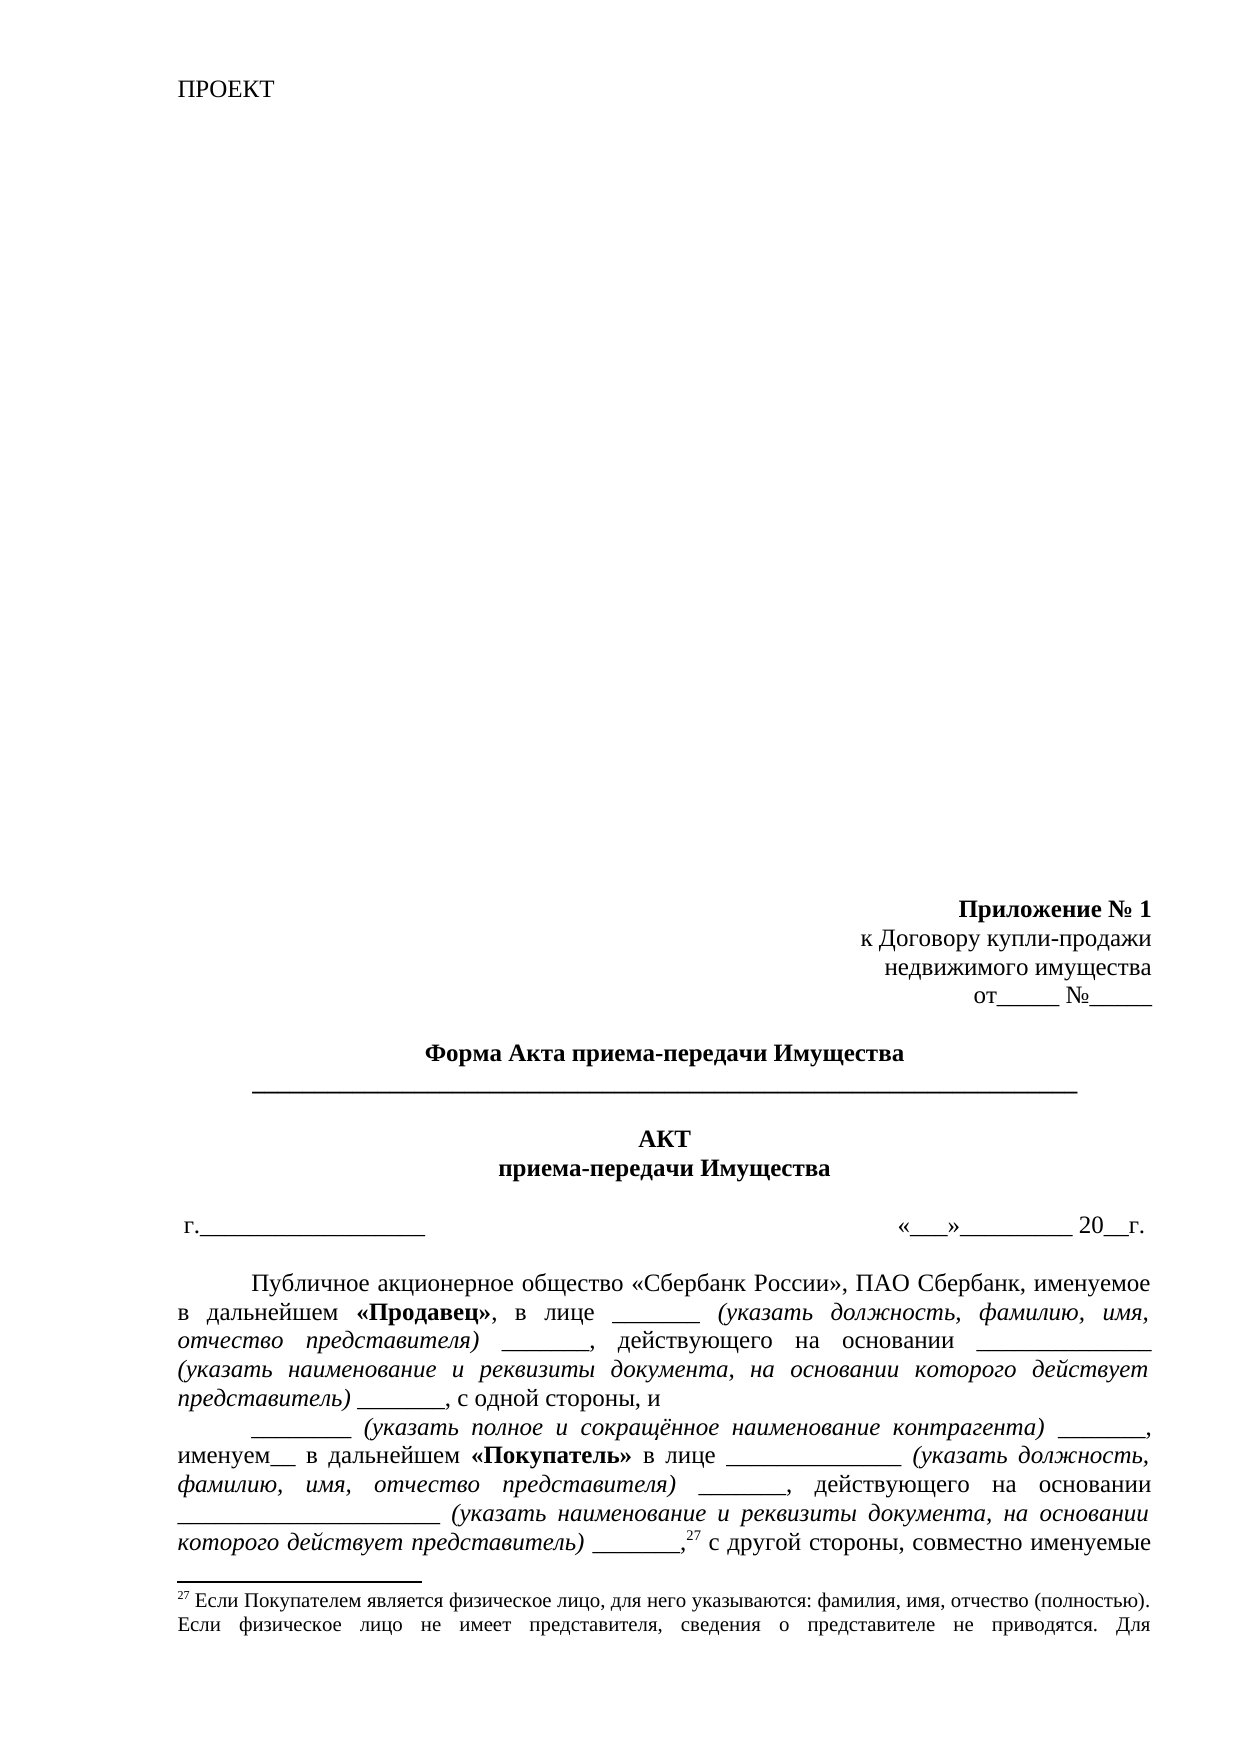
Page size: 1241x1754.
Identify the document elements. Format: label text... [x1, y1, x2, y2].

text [177, 1412, 1152, 1556]
text к Договору купли-продажи [177, 923, 1152, 952]
text от_____ №_____ [177, 981, 1152, 1009]
text __________________________________________________________________ [177, 1067, 1152, 1096]
text Форма Акта приема-передачи Имущества [177, 1038, 1152, 1067]
text Публичное акционерное общество «Сбербанк России», ПАО Сбербанк, именуемое в дальнейшем «Продавец», в лице _______ (указать должность, фамилию, имя, отчество представителя) _______, действующего на основании ______________ (указать наименование и реквизиты документа, на основании которого действует представитель) _______, с одной стороны, и [177, 1268, 1152, 1412]
text Приложение № 1 [236, 894, 1152, 923]
text г.__________________ «___»_________ 20__г. [177, 1211, 1152, 1239]
text недвижимого имущества [177, 952, 1152, 981]
text АКТ [177, 1124, 1152, 1153]
text приема-передачи Имущества [177, 1153, 1152, 1182]
